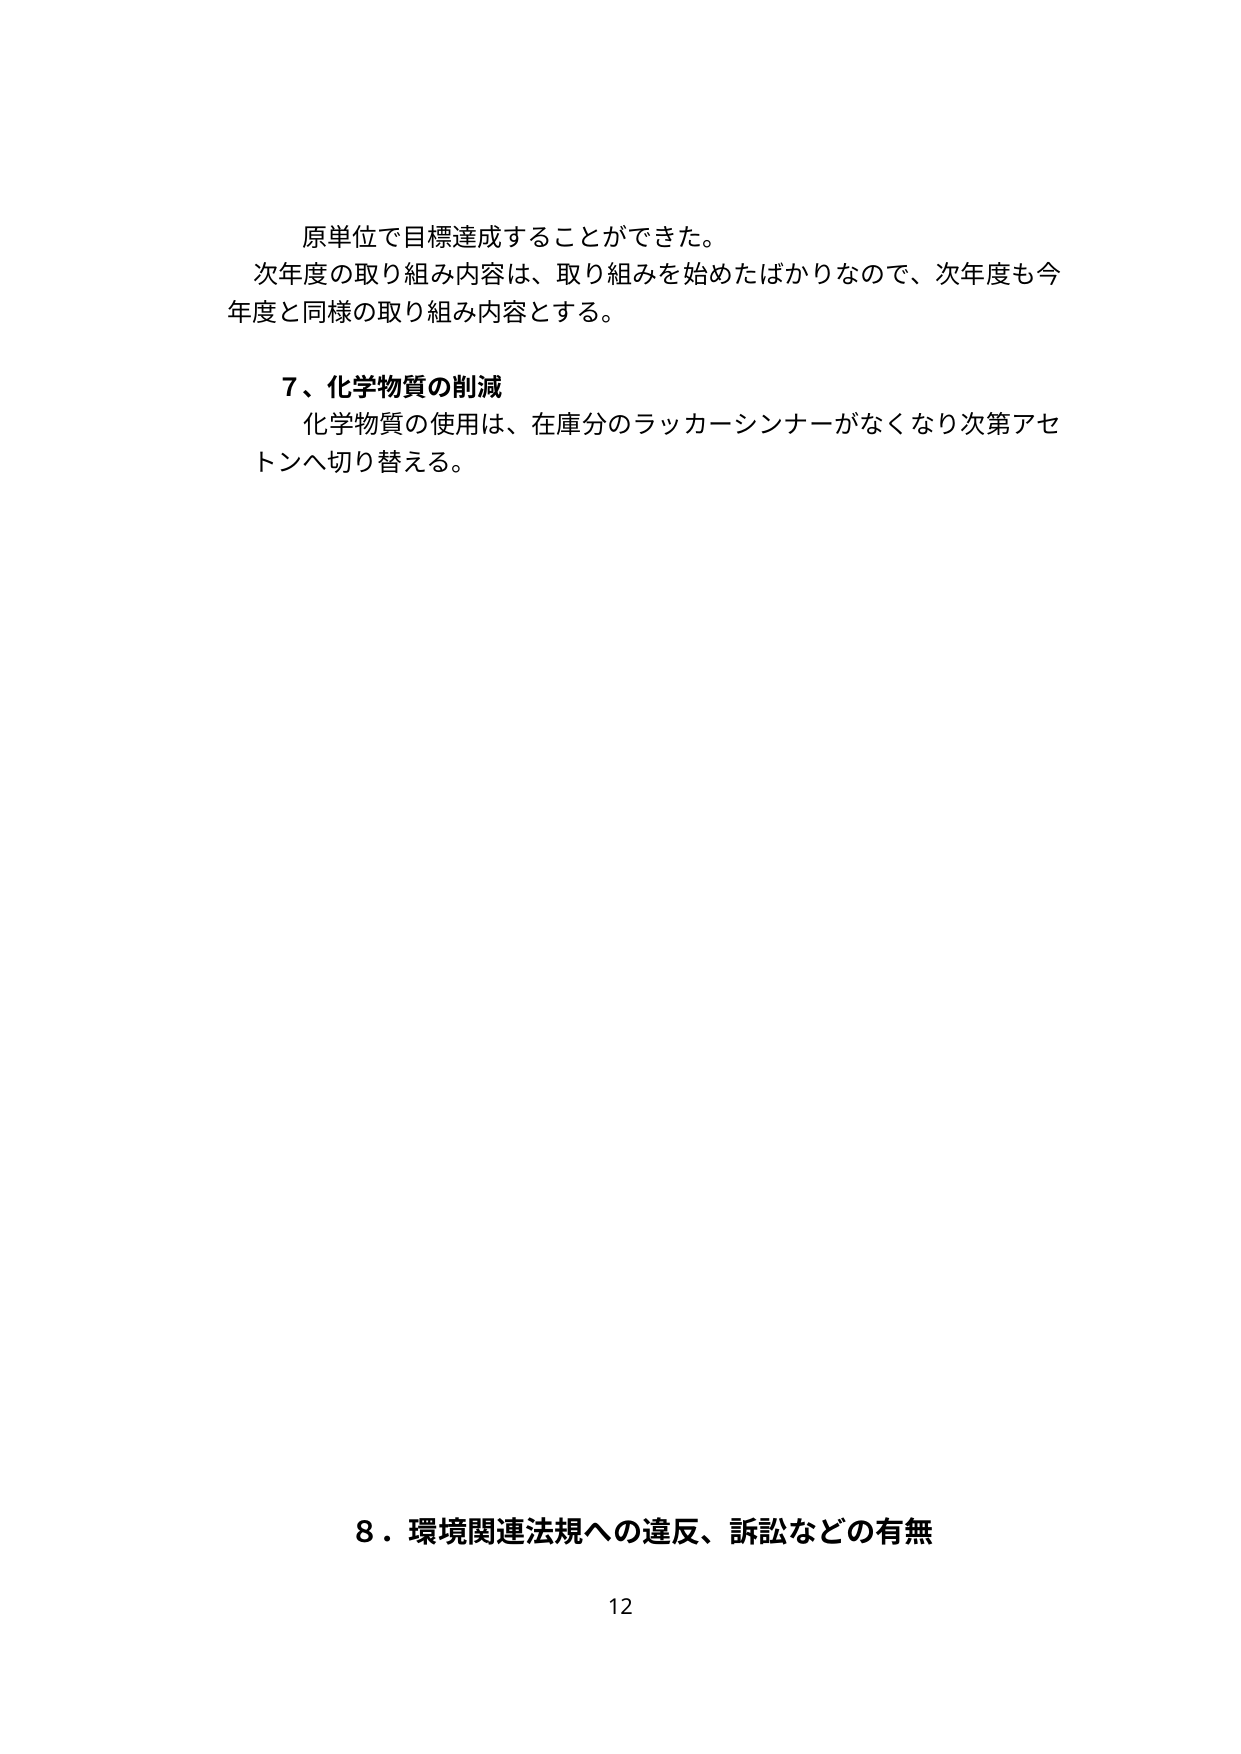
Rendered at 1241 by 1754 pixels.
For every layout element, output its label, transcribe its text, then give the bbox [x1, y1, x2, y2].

list 原単位で目標達成することができた。 [177, 217, 1063, 254]
list 化学物質の使用は、在庫分のラッカーシンナーがなくなり次第アセトンへ切り替える。 [177, 404, 1063, 479]
list ７、化学物質の削減 [177, 367, 1063, 404]
list ８．環境関連法規への違反、訴訟などの有無 [221, 1492, 1063, 1567]
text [177, 254, 1063, 329]
